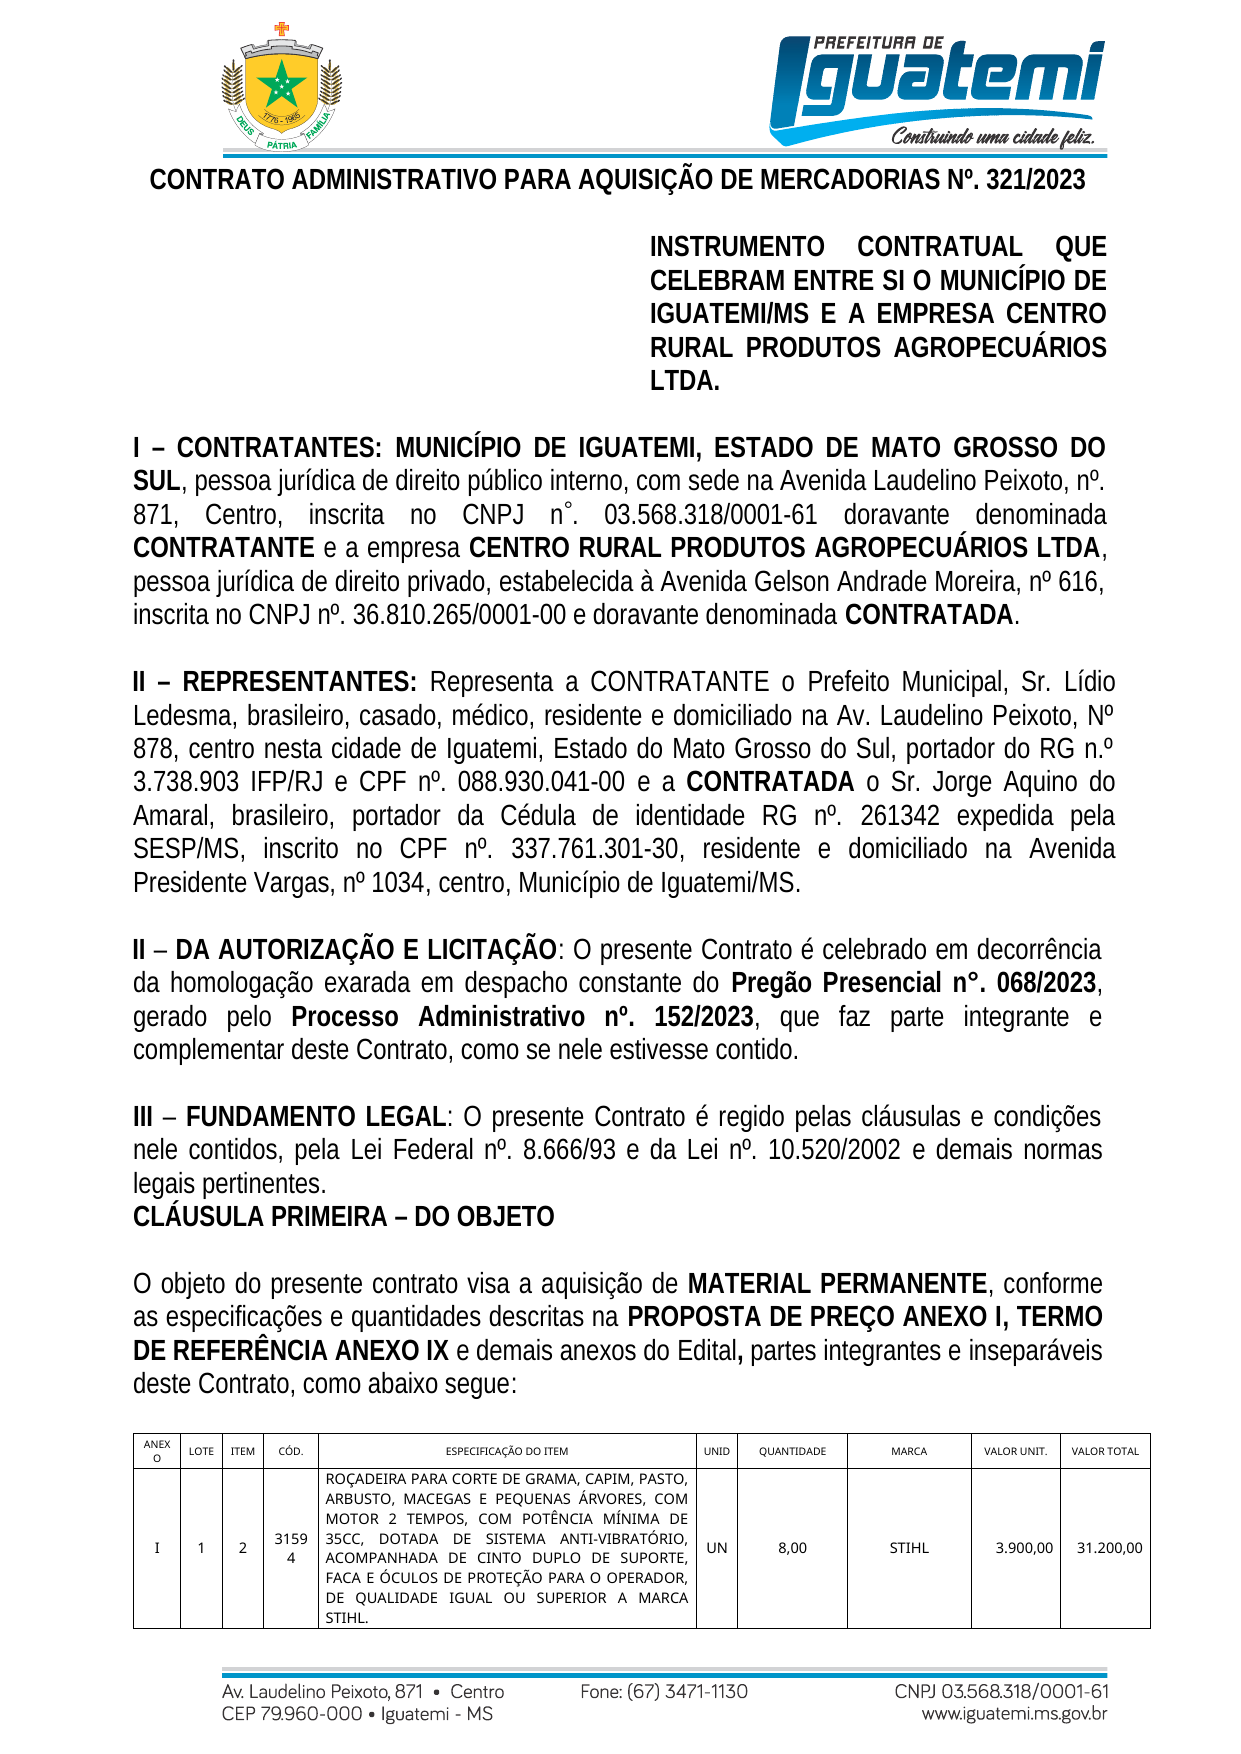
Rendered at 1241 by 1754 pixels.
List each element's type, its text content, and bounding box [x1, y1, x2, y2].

table_header CÓD. [264, 1434, 318, 1468]
text CLÁUSULA PRIMEIRA – DO OBJETO [133, 1199, 1103, 1233]
text III – FUNDAMENTO LEGAL: O presente Contrato é regido pelas cláusulas e condições nele contidos, pela Lei Federal nº. 8.666/93 e da Lei nº. 10.520/2002 e demais normas legais pertinentes. [133, 1099, 1103, 1199]
table_cell 31.200,00 [1061, 1469, 1150, 1628]
table_cell 1 [181, 1469, 222, 1628]
table_header ESPECIFICAÇÃO DO ITEM [319, 1434, 696, 1468]
table_header ITEM [223, 1434, 263, 1468]
text II – DA AUTORIZAÇÃO E LICITAÇÃO: O presente Contrato é celebrado em decorrência da homologação exarada em despacho constante do Pregão Presencial n°. 068/2023, gerado pelo Processo Administrativo nº. 152/2023, que faz parte integrante e complementar deste Contrato, como se nele estivesse contido. [132, 932, 1103, 1066]
text I – CONTRATANTES: MUNICÍPIO DE IGUATEMI, ESTADO DE MATO GROSSO DO SUL, pessoa jurídica de direito público interno, com sede na Avenida Laudelino Peixoto, nº. 871, Centro, inscrita no CNPJ n. 03.568.318/0001-61 doravante denominada CONTRATANTE e a empresa CENTRO RURAL PRODUTOS AGROPECUÁRIOS LTDA, pessoa jurídica de direito privado, estabelecida à Avenida Gelson Andrade Moreira, nº 616, inscrita no CNPJ nº. 36.810.265/0001-00 e doravante denominada CONTRATADA. [133, 430, 1107, 631]
table_cell 2 [223, 1469, 263, 1628]
table_cell UN [697, 1469, 737, 1628]
table_cell 3.900,00 [972, 1469, 1060, 1628]
table_header QUANTIDADE [738, 1434, 847, 1468]
text INSTRUMENTO CONTRATUAL QUE CELEBRAM ENTRE SI O MUNICÍPIO DE IGUATEMI/MS E A EMPRESA CENTRO RURAL PRODUTOS AGROPECUÁRIOS LTDA. [650, 229, 1107, 397]
table_header UNID [697, 1434, 737, 1468]
text II – REPRESENTANTES: Representa a CONTRATANTE o Prefeito Municipal, Sr. Lídio Ledesma, brasileiro, casado, médico, residente e domiciliado na Av. Laudelino Peixoto, Nº 878, centro nesta cidade de Iguatemi, Estado do Mato Grosso do Sul, portador do RG n.º 3.738.903 IFP/RJ e CPF nº. 088.930.041-00 e a CONTRATADA o Sr. Jorge Aquino do Amaral, brasileiro, portador da Cédula de identidade RG nº. 261342 expedida pela SESP/MS, inscrito no CPF nº. 337.761.301-30, residente e domiciliado na Avenida Presidente Vargas, nº 1034, centro, Município de Iguatemi/MS. [132, 664, 1116, 898]
table_cell 31594 [264, 1469, 318, 1628]
text O objeto do presente contrato visa a aquisição de MATERIAL PERMANENTE, conforme as especificações e quantidades descritas na PROPOSTA DE PREÇO ANEXO I, TERMO DE REFERÊNCIA ANEXO IX e demais anexos do Edital, partes integrantes e inseparáveis deste Contrato, como abaixo segue: [133, 1266, 1103, 1400]
table_header VALOR UNIT. [972, 1434, 1060, 1468]
table_cell 8,00 [738, 1469, 847, 1628]
table_cell ROÇADEIRA PARA CORTE DE GRAMA, CAPIM, PASTO, ARBUSTO, MACEGAS E PEQUENAS ÁRVORES, COM MOTOR 2 TEMPOS, COM POTÊNCIA MÍNIMA DE 35CC, DOTADA DE SISTEMA ANTI-VIBRATÓRIO, ACOMPANHADA DE CINTO DUPLO DE SUPORTE, FACA E ÓCULOS DE PROTEÇÃO PARA O OPERADOR, DE QUALIDADE IGUAL OU SUPERIOR A MARCA STIHL. [319, 1469, 696, 1628]
table_cell STIHL [848, 1469, 971, 1628]
table_header VALOR TOTAL [1061, 1434, 1150, 1468]
table_cell I [134, 1469, 180, 1628]
table_header LOTE [181, 1434, 222, 1468]
table_header MARCA [848, 1434, 971, 1468]
table_header ANEXO [134, 1434, 180, 1468]
text CONTRATO ADMINISTRATIVO PARA AQUISIÇÃO DE MERCADORIAS Nº. 321/2023 [133, 162, 1103, 196]
